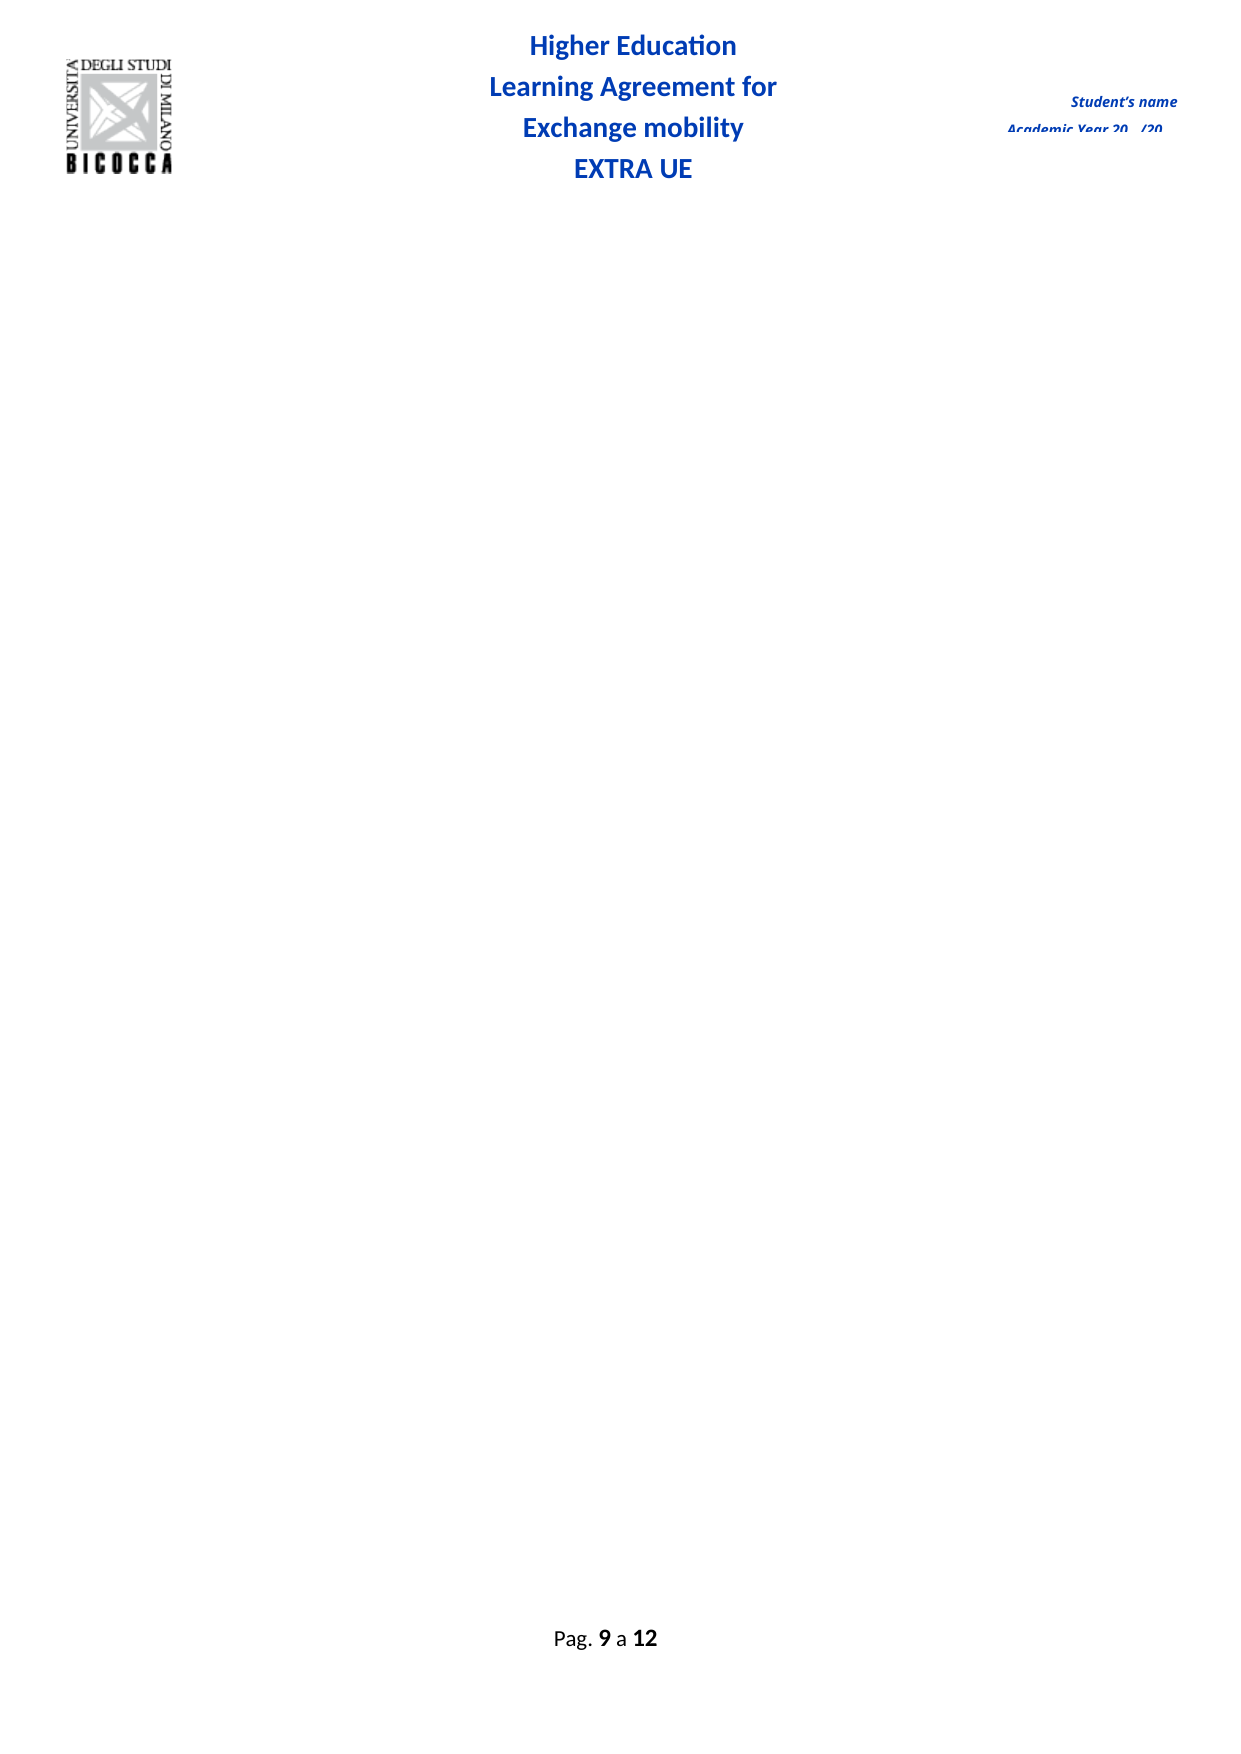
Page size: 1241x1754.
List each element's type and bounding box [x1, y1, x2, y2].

picture [66, 59, 172, 174]
